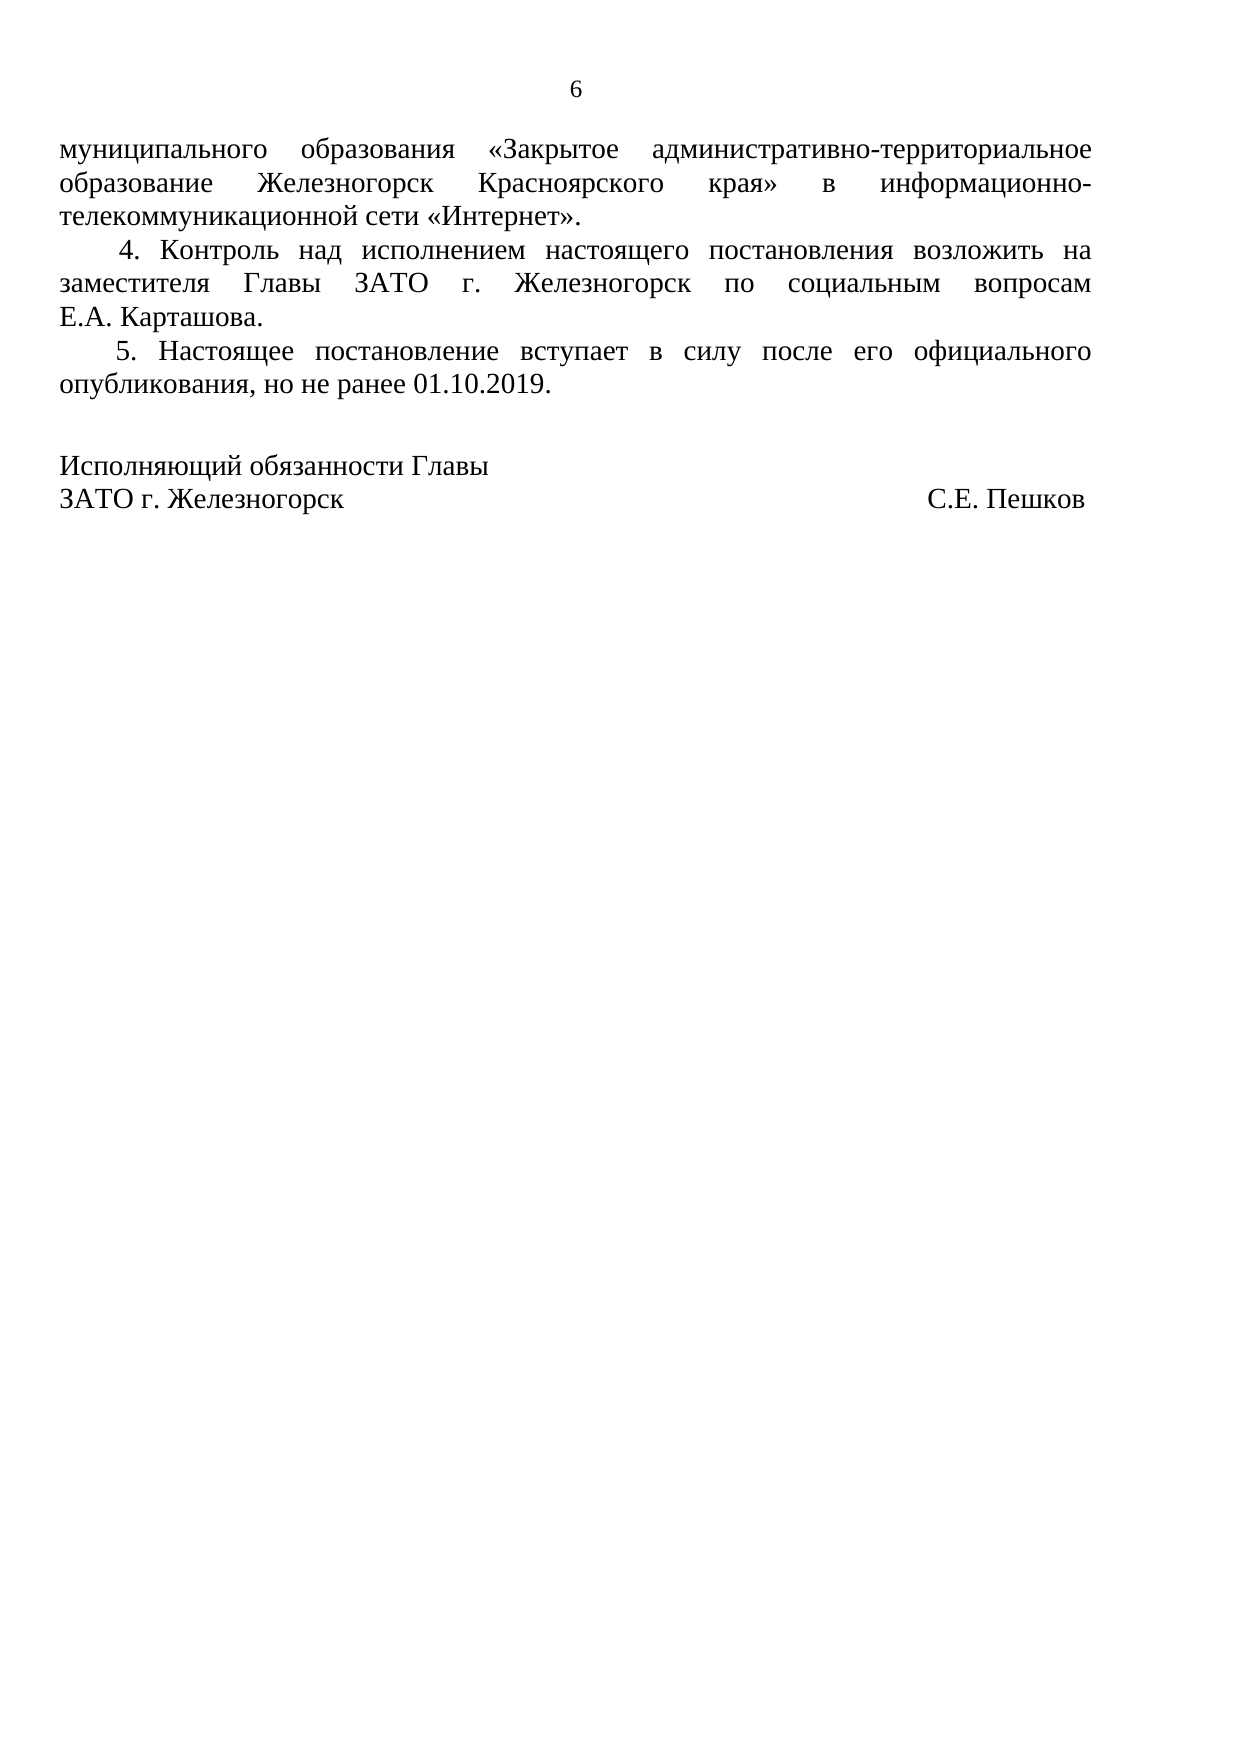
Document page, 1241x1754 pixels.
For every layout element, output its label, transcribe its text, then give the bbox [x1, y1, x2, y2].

text Исполняющий обязанности Главы [59, 448, 1092, 481]
text 5. Настоящее постановление вступает в силу после его официального опубликования, но не ранее 01.10.2019. [59, 333, 1092, 400]
text ЗАТО г. Железногорск С.Е. Пешков [59, 481, 1092, 515]
text 4. Контроль над исполнением настоящего постановления возложить на заместителя Главы ЗАТО г. Железногорск по социальным вопросам Е.А. Карташова. [59, 232, 1092, 333]
